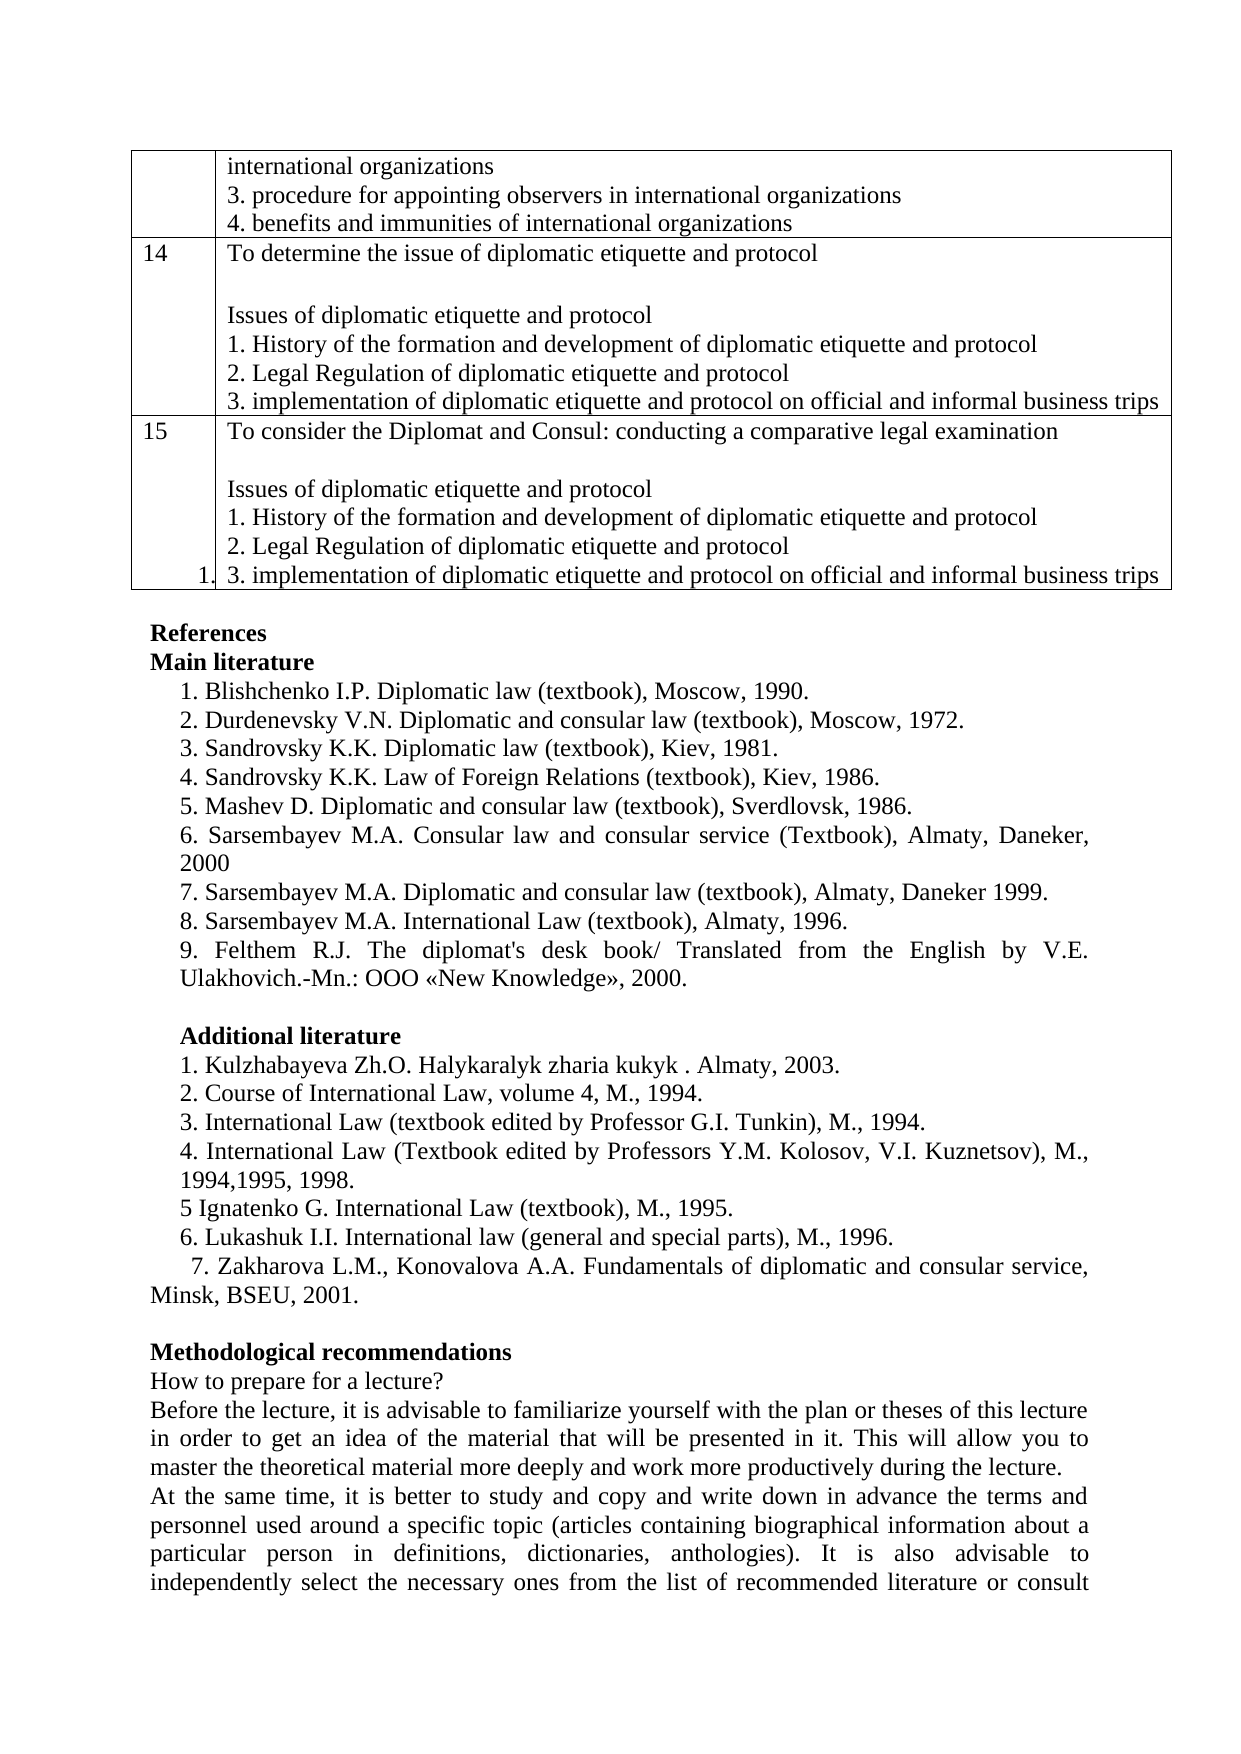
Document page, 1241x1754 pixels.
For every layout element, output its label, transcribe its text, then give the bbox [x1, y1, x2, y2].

table_cell 13 [132, 151, 215, 237]
text 1. Blishchenko I.P. Diplomatic law (textbook), Moscow, 1990. [179, 676, 1090, 705]
text References [150, 618, 1090, 647]
text Main literature [150, 647, 1090, 676]
text 5. Mashev D. Diplomatic and consular law (textbook), Sverdlovsk, 1986. [179, 791, 1090, 820]
text 6. Sarsembayev M.A. Consular law and consular service (Textbook), Almaty, Daneker, 2000 [179, 820, 1090, 877]
text 4. International Law (Textbook edited by Professors Y.M. Kolosov, V.I. Kuznetsov), M., 1994,1995, 1998. [179, 1136, 1090, 1193]
text 3. Sandrovsky K.K. Diplomatic law (textbook), Kiev, 1981. [179, 733, 1090, 762]
text 3. International Law (textbook edited by Professor G.I. Tunkin), M., 1994. [179, 1107, 1090, 1136]
text 7. Zakharova L.M., Konovalova A.A. Fundamentals of diplomatic and consular service, Minsk, BSEU, 2001. [150, 1251, 1090, 1308]
table_cell 15 [132, 416, 215, 589]
table_cell To determine the issue of diplomatic etiquette and protocol Issues of diplomatic etiquette and protocol 1. History of the formation and development of diplomatic etiquette and protocol 2. Legal Regulation of diplomatic etiquette and protocol 3. implementation of diplomatic etiquette and protocol on official and informal business trips [216, 238, 1171, 415]
text How to prepare for a lecture? [150, 1366, 1090, 1395]
text 1. Kulzhabayeva Zh.O. Halykaralyk zharia kukyk . Almaty, 2003. [179, 1050, 1090, 1078]
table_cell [216, 151, 1171, 237]
table_cell To consider the Diplomat and Consul: conducting a comparative legal examination Issues of diplomatic etiquette and protocol 1. History of the formation and development of diplomatic etiquette and protocol 2. Legal Regulation of diplomatic etiquette and protocol 3. implementation of diplomatic etiquette and protocol on official and informal business trips [216, 416, 1171, 589]
text 8. Sarsembayev M.A. International Law (textbook), Almaty, 1996. [179, 906, 1090, 935]
text 2. Course of International Law, volume 4, M., 1994. [179, 1078, 1090, 1107]
text 7. Sarsembayev M.A. Diplomatic and consular law (textbook), Almaty, Daneker 1999. [179, 877, 1090, 906]
text Methodological recommendations [150, 1337, 1090, 1366]
text 5 Ignatenko G. International Law (textbook), M., 1995. [179, 1193, 1090, 1222]
text 6. Lukashuk I.I. International law (general and special parts), M., 1996. [179, 1222, 1090, 1251]
text Additional literature [179, 1021, 1090, 1050]
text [150, 1481, 1090, 1596]
text 9. Felthem R.J. The diplomat's desk book/ Translated from the English by V.E. Ulakhovich.-Mn.: OOO «New Knowledge», 2000. [179, 935, 1090, 992]
table_cell 14 [132, 238, 215, 415]
text Before the lecture, it is advisable to familiarize yourself with the plan or theses of this lecture in order to get an idea of the material that will be presented in it. This will allow you to master the theoretical material more deeply and work more productively during the lecture. [150, 1395, 1090, 1481]
text 2. Durdenevsky V.N. Diplomatic and consular law (textbook), Moscow, 1972. [179, 705, 1090, 733]
text 4. Sandrovsky K.K. Law of Foreign Relations (textbook), Kiev, 1986. [179, 762, 1090, 791]
